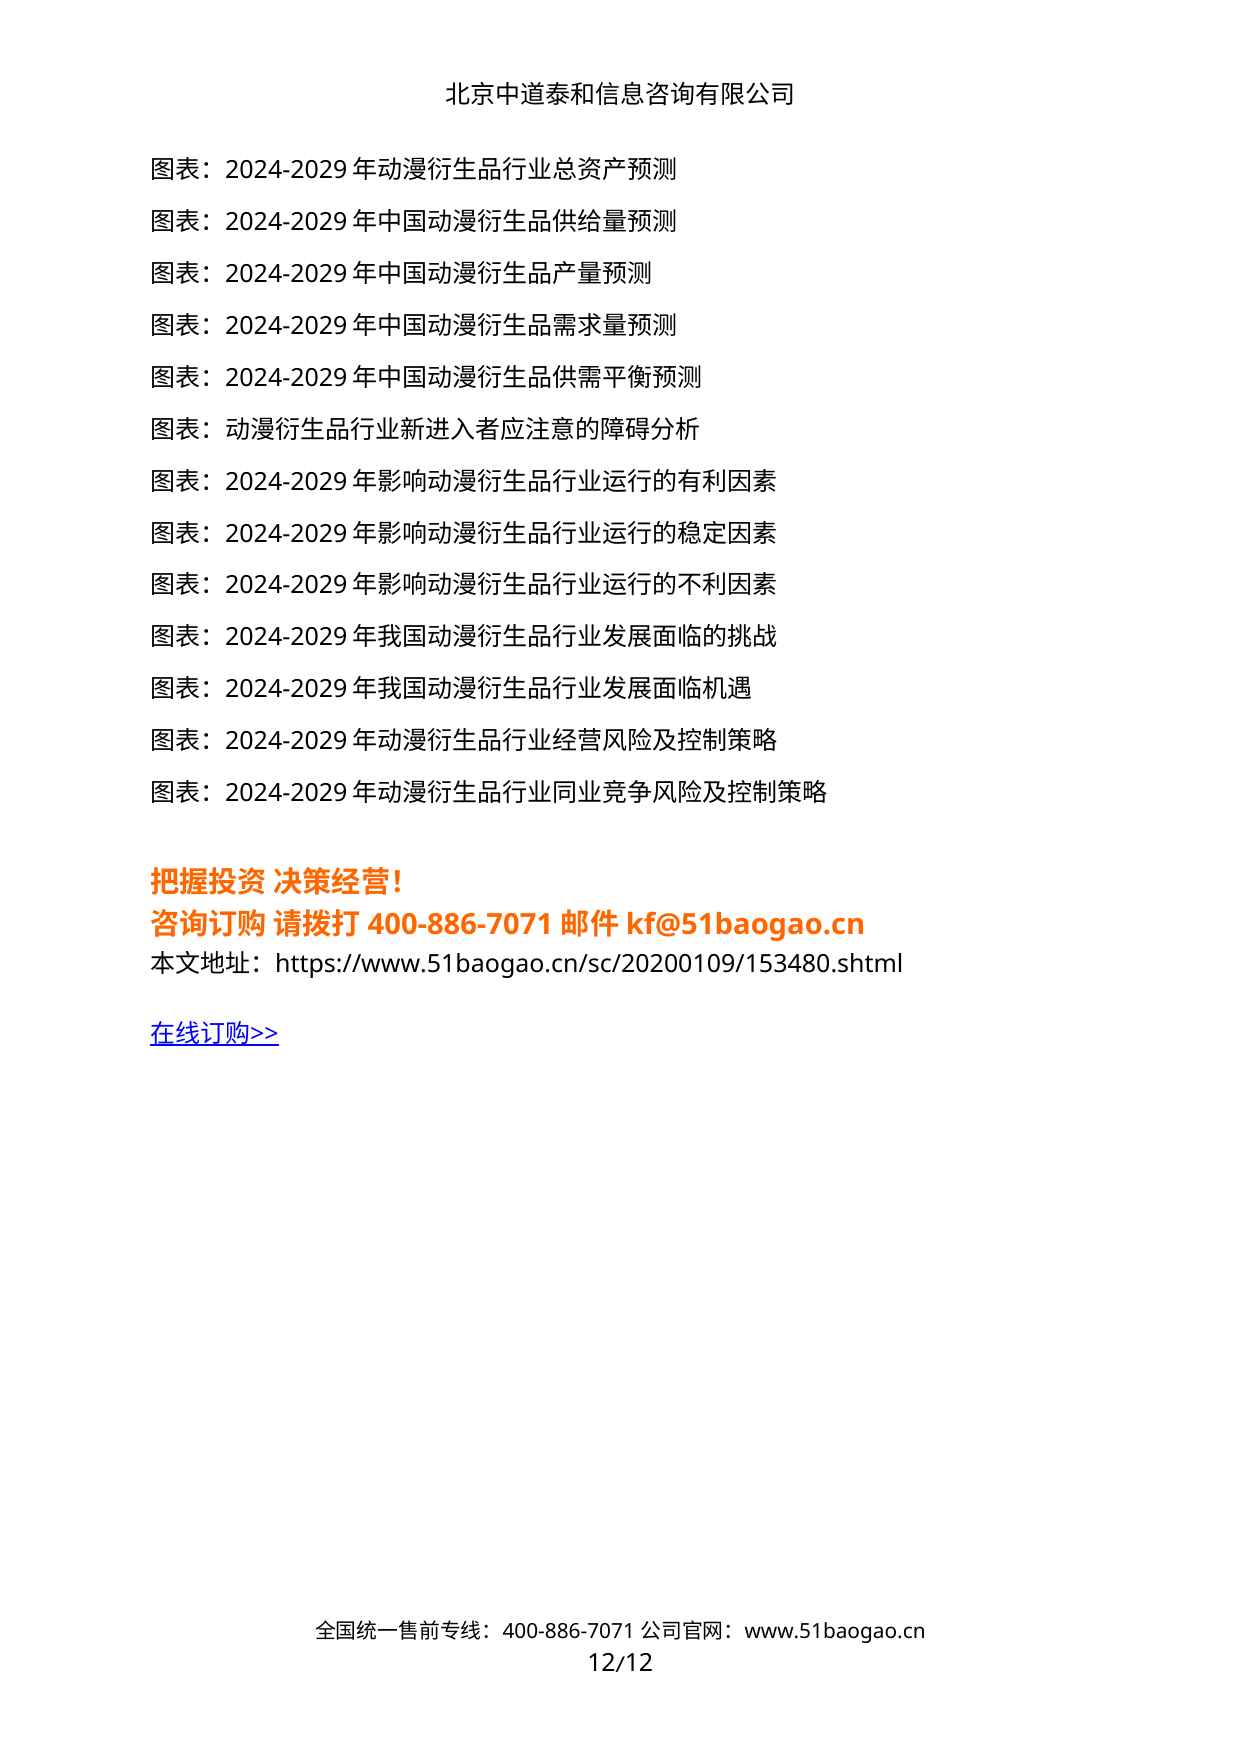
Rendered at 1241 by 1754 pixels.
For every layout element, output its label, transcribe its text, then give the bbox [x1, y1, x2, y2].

text 图表：动漫衍生品行业新进入者应注意的障碍分析 [150, 409, 1090, 446]
text 图表：2024-2029年动漫衍生品行业总资产预测 [150, 150, 1090, 186]
text 在线订购>> [150, 979, 1090, 1050]
text 图表：2024-2029年我国动漫衍生品行业发展面临的挑战 [150, 617, 1090, 653]
text 把握投资 决策经营！咨询订购 请拨打 400-886-7071 邮件 kf@51baogao.cn本文地址：https://www.51baogao.cn/sc/20200109/153480.shtml [150, 824, 1090, 979]
text 图表：2024-2029年影响动漫衍生品行业运行的稳定因素 [150, 513, 1090, 549]
text 图表：2024-2029年影响动漫衍生品行业运行的不利因素 [150, 565, 1090, 601]
text 图表：2024-2029年动漫衍生品行业经营风险及控制策略 [150, 721, 1090, 757]
text 图表：2024-2029年动漫衍生品行业同业竞争风险及控制策略 [150, 772, 1090, 809]
text 图表：2024-2029年中国动漫衍生品需求量预测 [150, 306, 1090, 342]
text 图表：2024-2029年我国动漫衍生品行业发展面临机遇 [150, 669, 1090, 705]
text 图表：2024-2029年影响动漫衍生品行业运行的有利因素 [150, 461, 1090, 497]
text 图表：2024-2029年中国动漫衍生品供需平衡预测 [150, 357, 1090, 394]
text 图表：2024-2029年中国动漫衍生品产量预测 [150, 254, 1090, 290]
text 图表：2024-2029年中国动漫衍生品供给量预测 [150, 202, 1090, 238]
